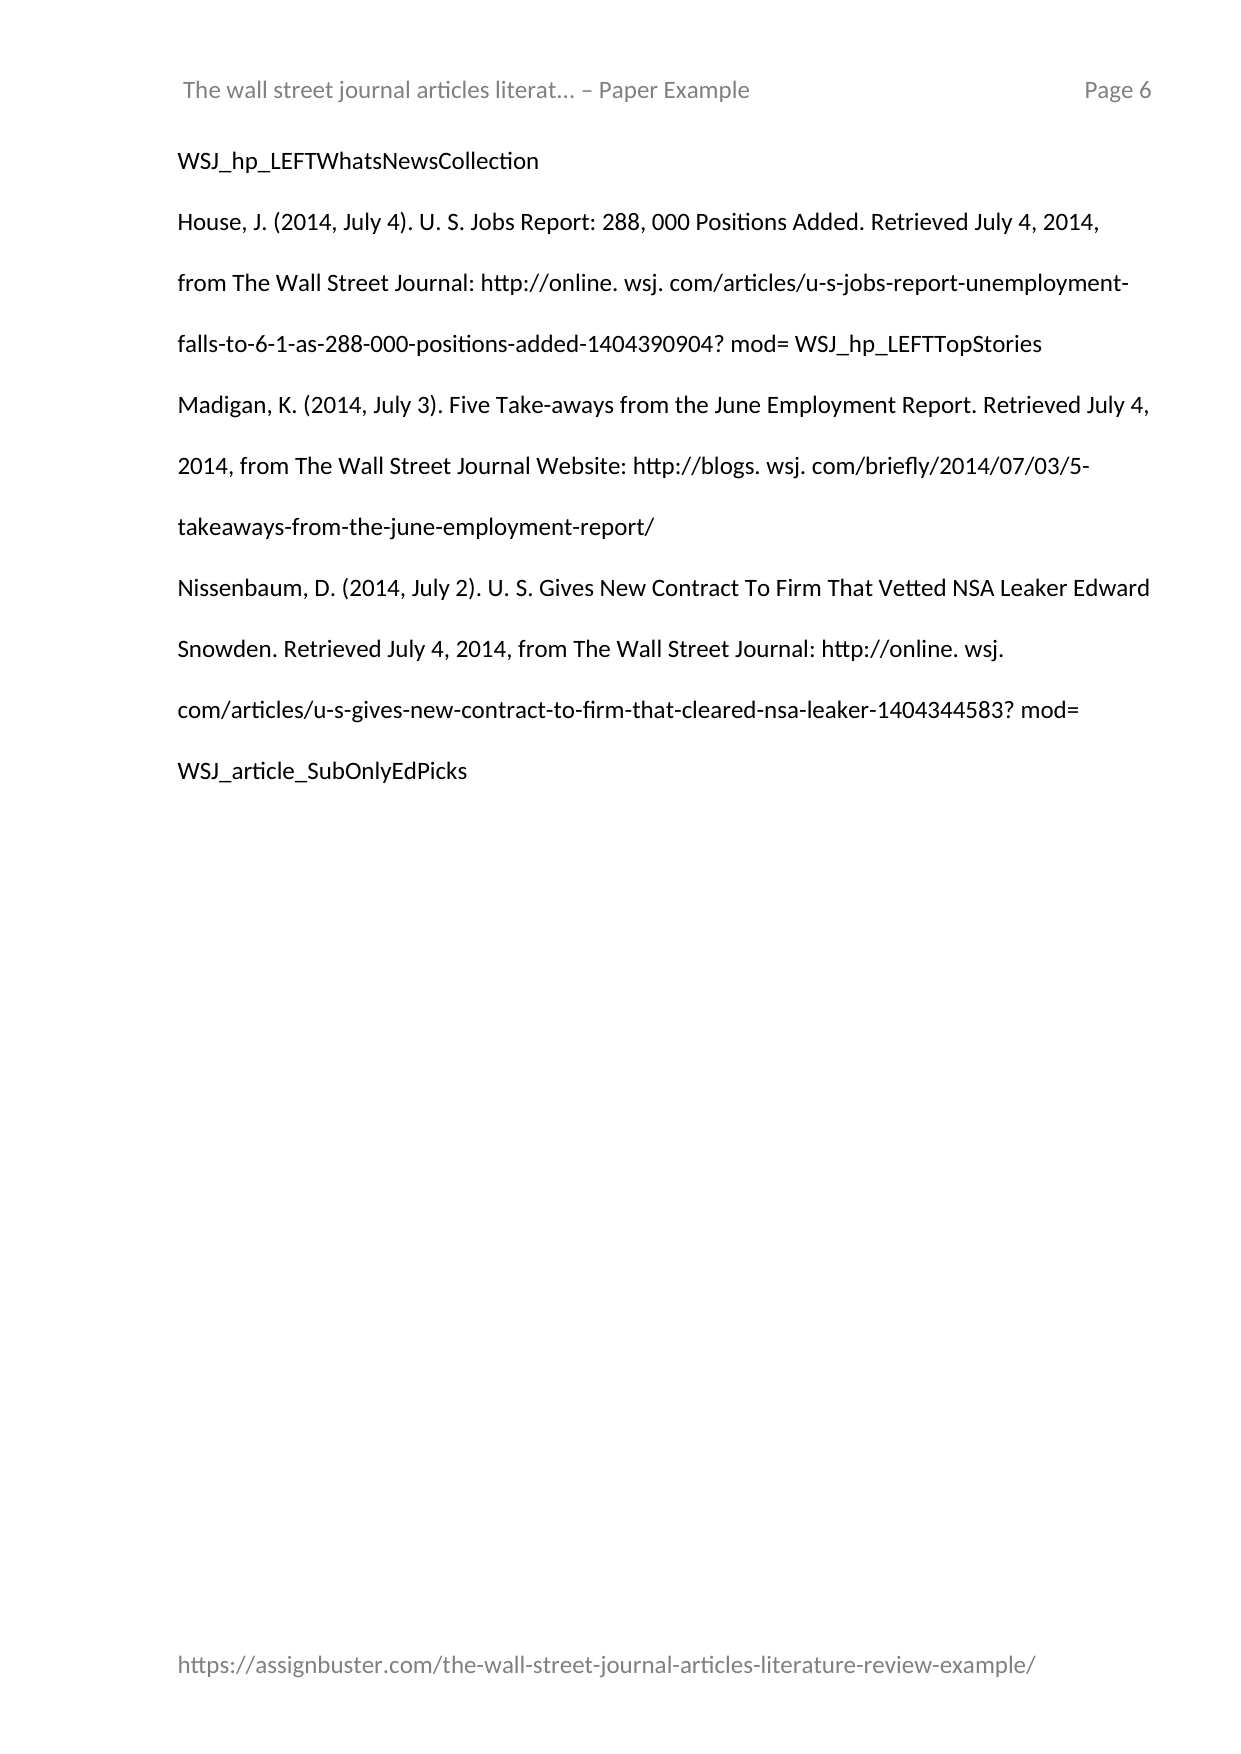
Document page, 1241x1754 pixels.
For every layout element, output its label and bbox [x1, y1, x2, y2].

text [177, 145, 1152, 786]
